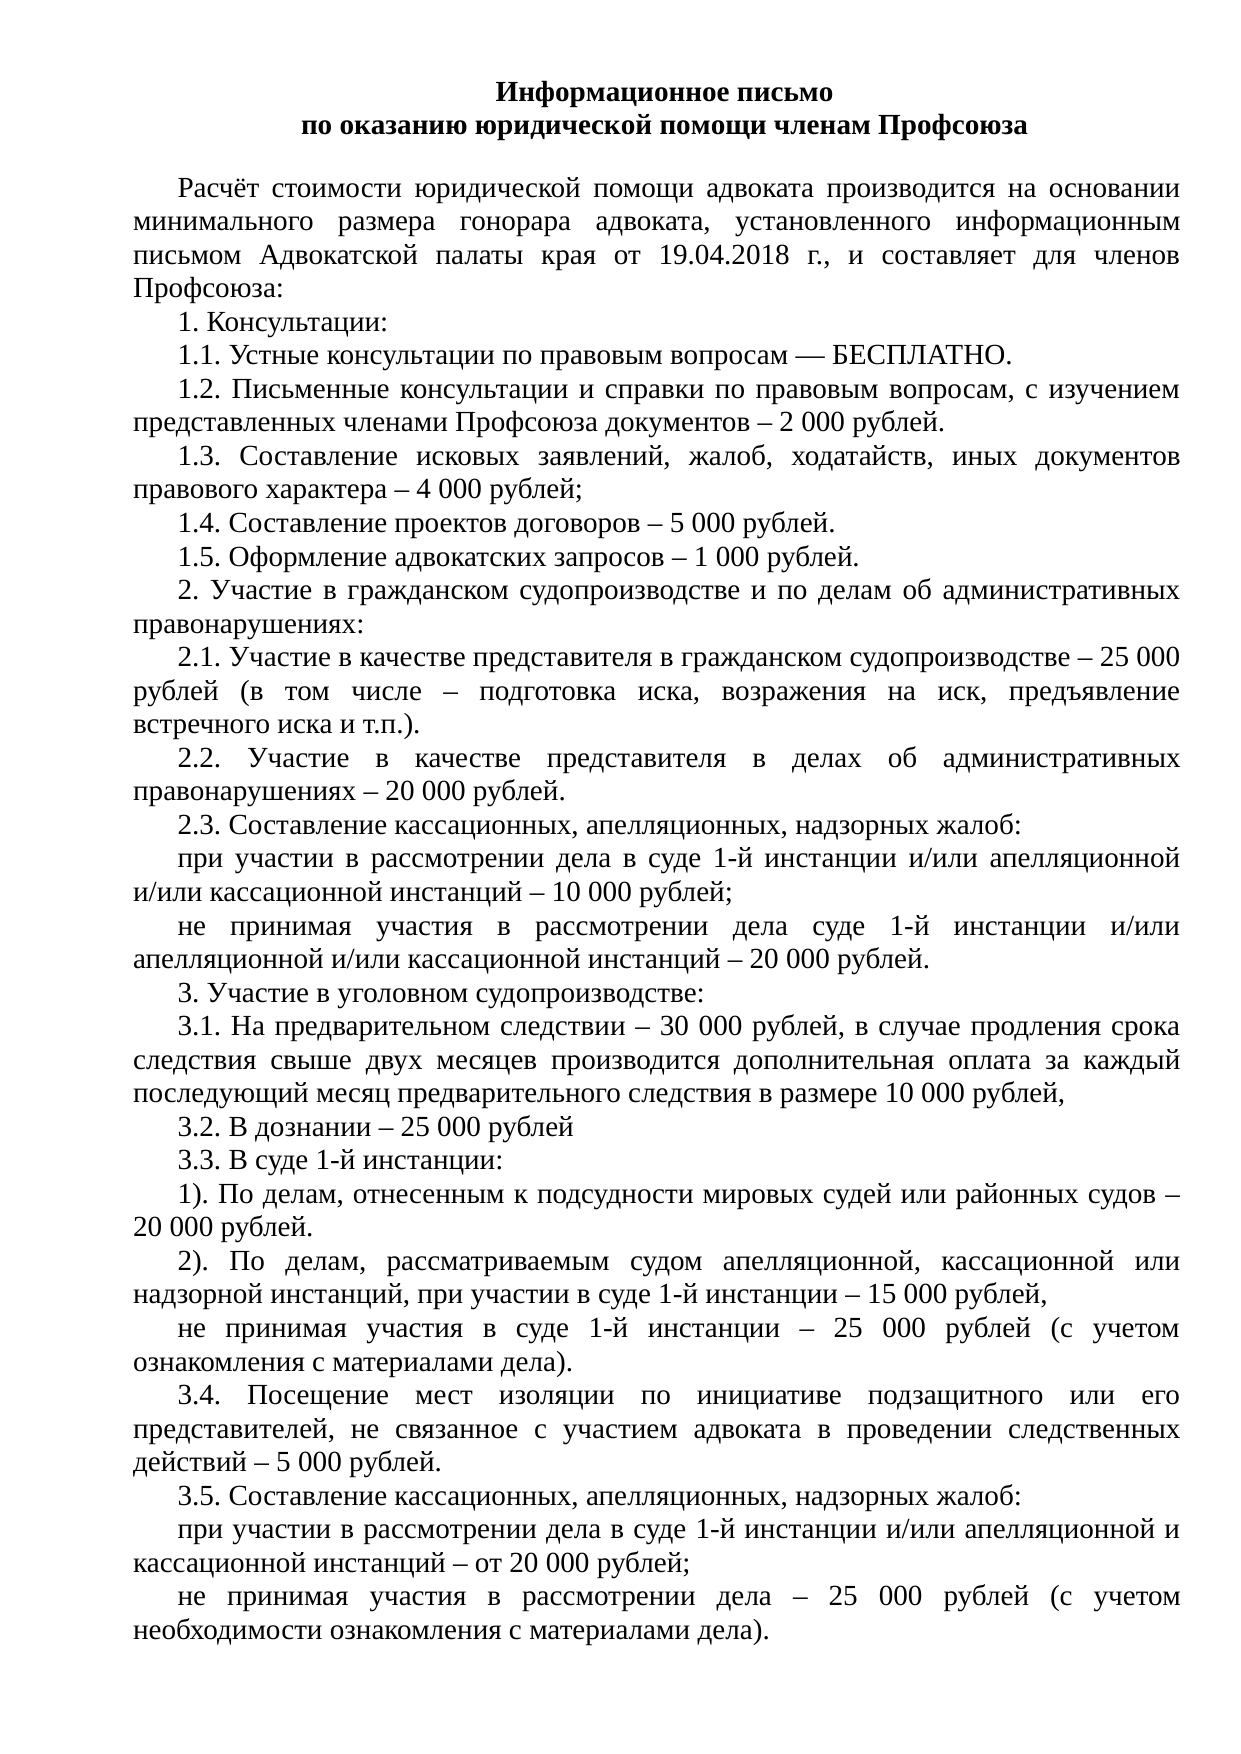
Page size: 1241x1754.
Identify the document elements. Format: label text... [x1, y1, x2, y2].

text 1.5. Оформление адвокатских запросов – 1 000 рублей. [133, 539, 1181, 572]
text 2.3. Составление кассационных, апелляционных, надзорных жалоб: [133, 807, 1181, 841]
text 2. Участие в гражданском судопроизводстве и по делам об административных правонарушениях: [133, 572, 1181, 639]
text не принимая участия в суде 1-й инстанции – 25 000 рублей (с учетом ознакомления с материалами дела). [133, 1310, 1181, 1377]
text 1.1. Устные консультации по правовым вопросам — БЕСПЛАТНО. [133, 337, 1181, 371]
text 1.3. Составление исковых заявлений, жалоб, ходатайств, иных документов правового характера – 4 000 рублей; [133, 438, 1181, 505]
text 3.3. В суде 1-й инстанции: [133, 1142, 1181, 1176]
text не принимая участия в рассмотрении дела суде 1-й инстанции и/или апелляционной и/или кассационной инстанций – 20 000 рублей. [133, 908, 1181, 975]
text Расчёт стоимости юридической помощи адвоката производится на основании минимального размера гонорара адвоката, установленного информационным письмом Адвокатской палаты края от 19.04.2018 г., и составляет для членов Профсоюза: [133, 170, 1181, 304]
text 2.2. Участие в качестве представителя в делах об административных правонарушениях – 20 000 рублей. [133, 740, 1181, 807]
text 3.5. Составление кассационных, апелляционных, надзорных жалоб: [133, 1478, 1181, 1511]
text 1.4. Составление проектов договоров – 5 000 рублей. [133, 505, 1181, 539]
text 3.2. В дознании – 25 000 рублей [133, 1109, 1181, 1142]
text при участии в рассмотрении дела в суде 1-й инстанции и/или апелляционной и/или кассационной инстанций – 10 000 рублей; [133, 841, 1181, 908]
text 3.4. Посещение мест изоляции по инициативе подзащитного или его представителей, не связанное с участием адвоката в проведении следственных действий – 5 000 рублей. [133, 1377, 1181, 1478]
text 3.1. На предварительном следствии – 30 000 рублей, в случае продления срока следствия свыше двух месяцев производится дополнительная оплата за каждый последующий месяц предварительного следствия в размере 10 000 рублей, [133, 1008, 1181, 1109]
text по оказанию юридической помощи членам Профсоюза [177, 107, 1152, 141]
text Информационное письмо [177, 74, 1152, 107]
text 1. Консультации: [133, 304, 1181, 337]
text 2.1. Участие в качестве представителя в гражданском судопроизводстве – 25 000 рублей (в том числе – подготовка иска, возражения на иск, предъявление встречного иска и т.п.). [133, 639, 1181, 740]
text 1). По делам, отнесенным к подсудности мировых судей или районных судов – 20 000 рублей. [133, 1176, 1181, 1243]
text не принимая участия в рассмотрении дела – 25 000 рублей (с учетом необходимости ознакомления с материалами дела). [133, 1578, 1181, 1646]
text 2). По делам, рассматриваемым судом апелляционной, кассационной или надзорной инстанций, при участии в суде 1-й инстанции – 15 000 рублей, [133, 1243, 1181, 1310]
text при участии в рассмотрении дела в суде 1-й инстанции и/или апелляционной и кассационной инстанций – от 20 000 рублей; [133, 1511, 1181, 1578]
text 1.2. Письменные консультации и справки по правовым вопросам, с изучением представленных членами Профсоюза документов – 2 000 рублей. [133, 371, 1181, 438]
text 3. Участие в уголовном судопроизводстве: [133, 975, 1181, 1008]
